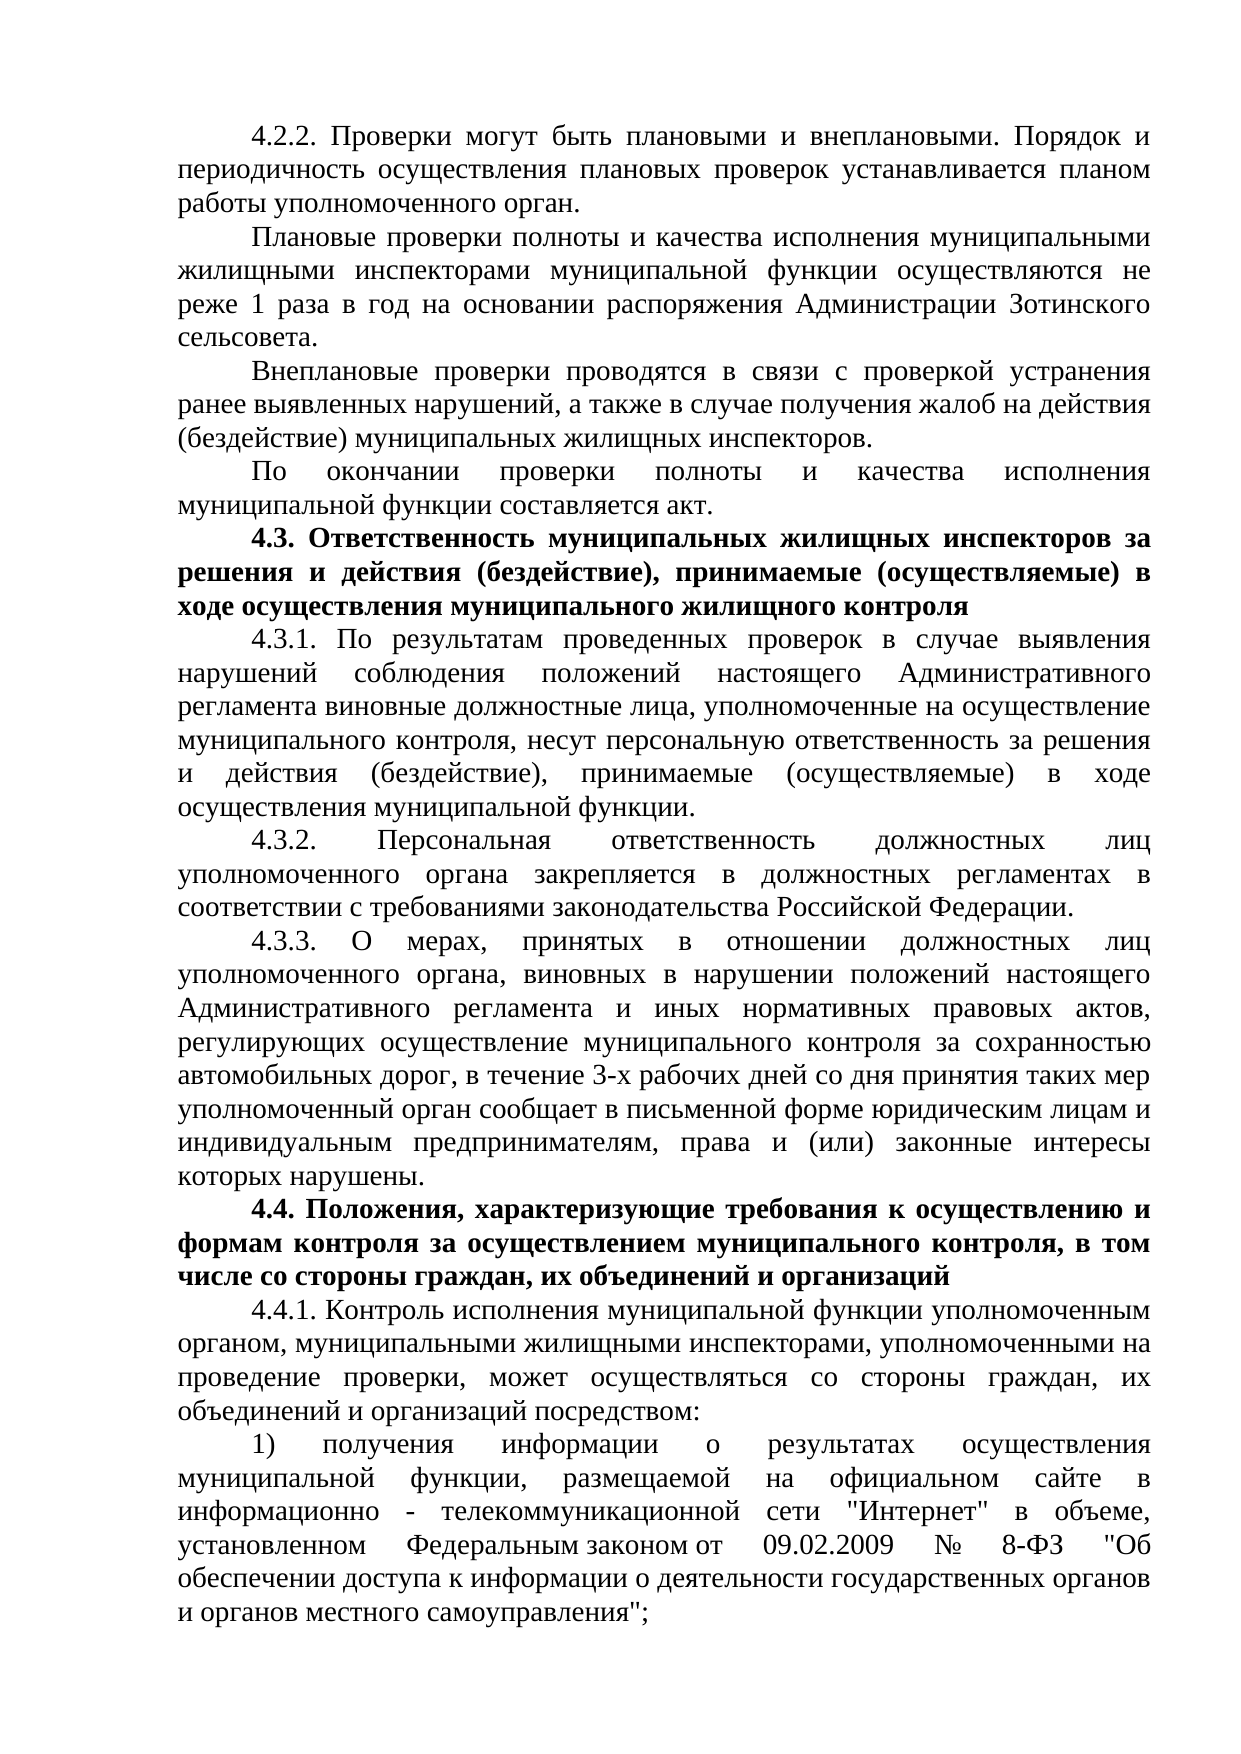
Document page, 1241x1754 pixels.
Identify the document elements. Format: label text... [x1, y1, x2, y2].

text По окончании проверки полноты и качества исполнения муниципальной функции составляется акт. [177, 453, 1152, 521]
text 4.3.1. По результатам проведенных проверок в случае выявления нарушений соблюдения положений настоящего Административного регламента виновные должностные лица, уполномоченные на осуществление муниципального контроля, несут персональную ответственность за решения и действия (бездействие), принимаемые (осуществляемые) в ходе осуществления муниципальной функции. [177, 621, 1152, 822]
text 4.3. Ответственность муниципальных жилищных инспекторов за решения и действия (бездействие), принимаемые (осуществляемые) в ходе осуществления муниципального жилищного контроля [177, 521, 1152, 621]
text 4.4. Положения, характеризующие требования к осуществлению и формам контроля за осуществлением муниципального контроля, в том числе со стороны граждан, их объединений и организаций [177, 1191, 1152, 1292]
text 4.4.1. Контроль исполнения муниципальной функции уполномоченным органом, муниципальными жилищными инспекторами, уполномоченными на проведение проверки, может осуществляться со стороны граждан, их объединений и организаций посредством: [177, 1292, 1152, 1426]
text Плановые проверки полноты и качества исполнения муниципальными жилищными инспекторами муниципальной функции осуществляются не реже 1 раза в год на основании распоряжения Администрации Зотинского сельсовета. [177, 219, 1152, 353]
text 4.3.3. О мерах, принятых в отношении должностных лиц уполномоченного органа, виновных в нарушении положений настоящего Административного регламента и иных нормативных правовых актов, регулирующих осуществление муниципального контроля за сохранностью автомобильных дорог, в течение 3-х рабочих дней со дня принятия таких мер уполномоченный орган сообщает в письменной форме юридическим лицам и индивидуальным предпринимателям, права и (или) законные интересы которых нарушены. [177, 923, 1152, 1191]
text Внеплановые проверки проводятся в связи с проверкой устранения ранее выявленных нарушений, а также в случае получения жалоб на действия (бездействие) муниципальных жилищных инспекторов. [177, 353, 1152, 453]
text 4.3.2. Персональная ответственность должностных лиц уполномоченного органа закрепляется в должностных регламентах в соответствии с требованиями законодательства Российской Федерации. [177, 822, 1152, 923]
text 1) получения информации о результатах осуществления муниципальной функции, размещаемой на официальном сайте в информационно - телекоммуникационной сети "Интернет" в объеме, установленном Федеральным законом от 09.02.2009 № 8-ФЗ "Об обеспечении доступа к информации о деятельности государственных органов и органов местного самоуправления"; [177, 1426, 1152, 1627]
text 4.2.2. Проверки могут быть плановыми и внеплановыми. Порядок и периодичность осуществления плановых проверок устанавливается планом работы уполномоченного орган. [177, 118, 1152, 219]
